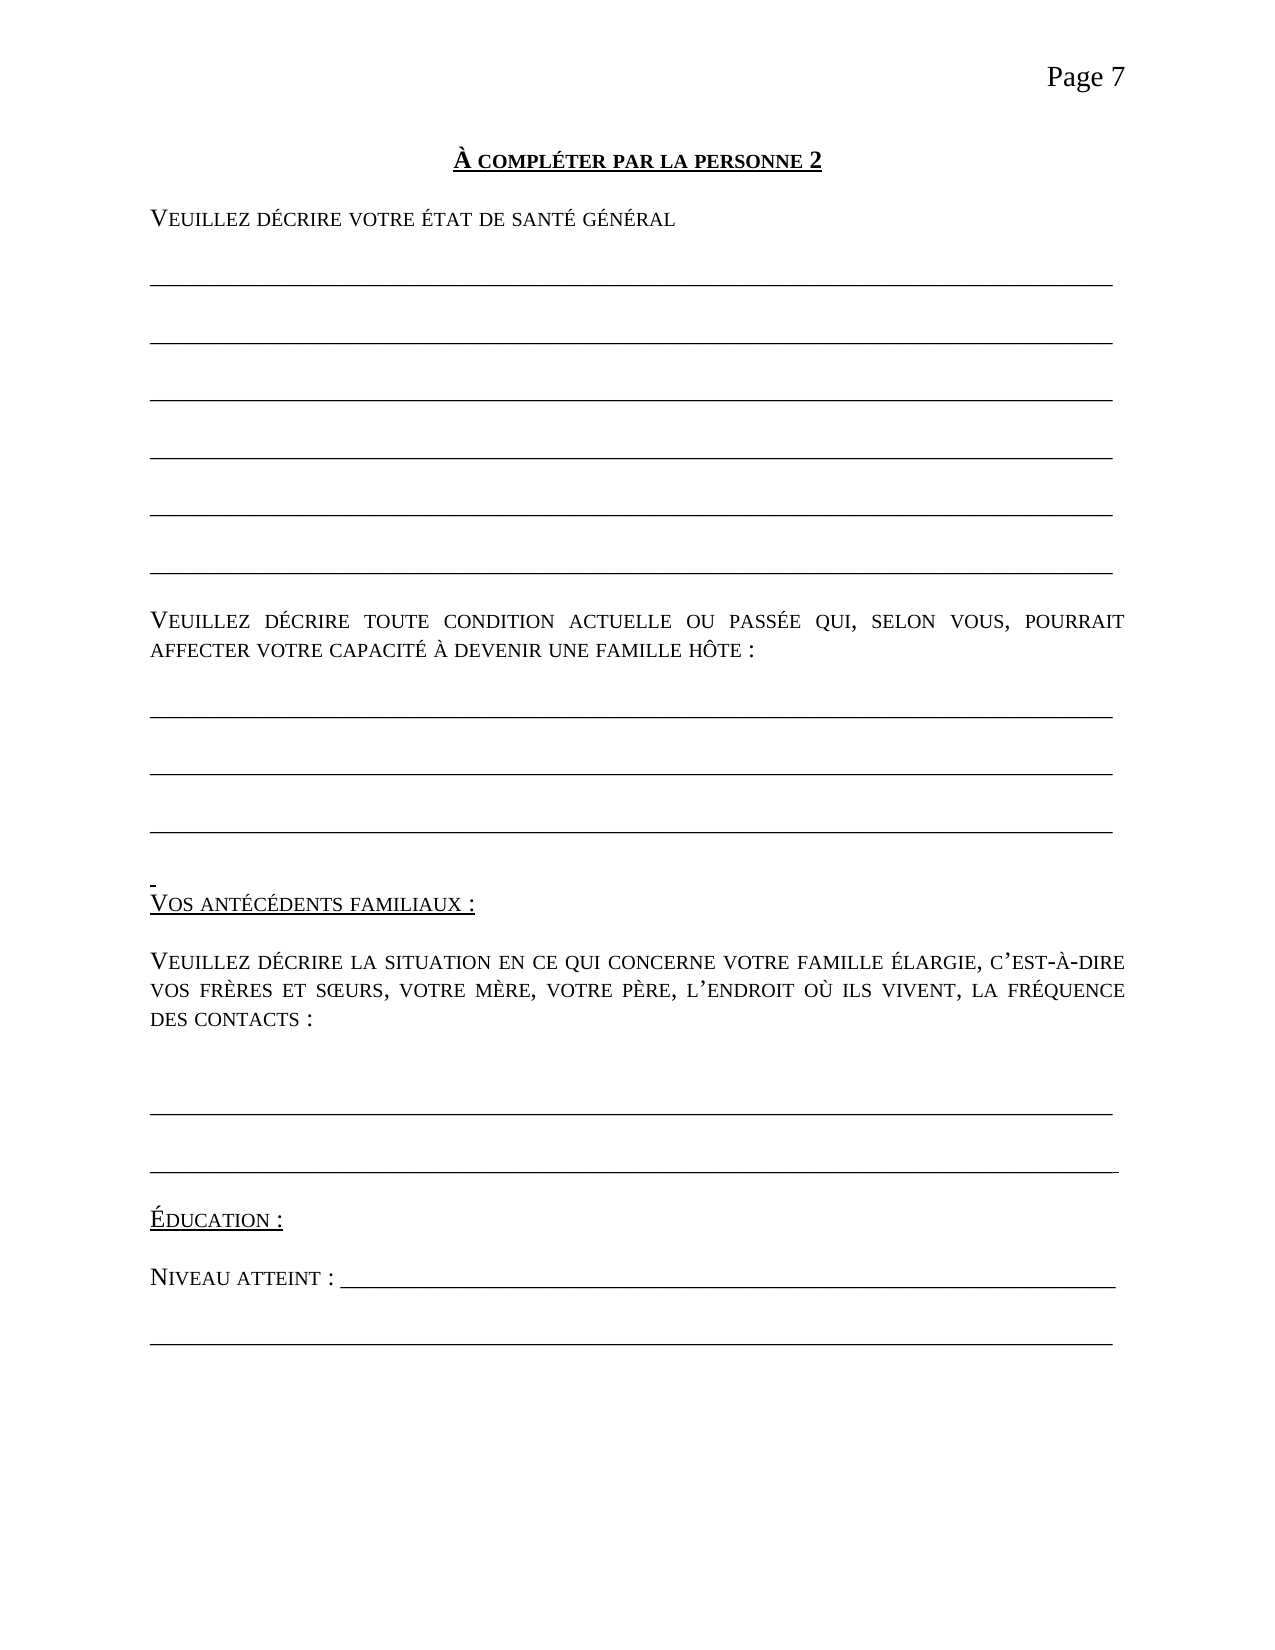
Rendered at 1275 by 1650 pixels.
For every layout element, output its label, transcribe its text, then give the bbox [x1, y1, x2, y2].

text _____________________________________________________________________________ [150, 1089, 1125, 1118]
text Vos antécédents familiaux : [150, 888, 1125, 917]
text _____________________________________________________________________________ [150, 260, 1125, 289]
text _____________________________________________________________________________ [150, 318, 1125, 347]
text Éducation : [150, 1204, 1125, 1233]
text _____________________________________________________________________________ [150, 807, 1125, 835]
text _____________________________________________________________________________ [150, 749, 1125, 778]
text _____________________________________________________________________________ [150, 433, 1125, 462]
text _____________________________________________________________________________ [150, 1319, 1125, 1348]
text Veuillez décrire votre état de santé général [150, 203, 1125, 232]
text Veuillez décrire toute condition actuelle ou passée qui, selon vous, pourrait affecter votre capacité à devenir une famille hôte : [150, 605, 1125, 663]
text Niveau atteint : ______________________________________________________________ [150, 1262, 1125, 1291]
text _____________________________________________________________________________ [150, 375, 1125, 404]
text _____________________________________________________________________________ [150, 548, 1125, 577]
text Veuillez décrire la situation en ce qui concerne votre famille élargie, c’est-à-dire vos frères et sœurs, votre mère, votre père, l’endroit où ils vivent, la fréquence des contacts : [150, 946, 1125, 1032]
text _____________________________________________________________________________ [150, 1147, 1125, 1176]
text À compléter par la personne 2 [150, 145, 1125, 174]
text _____________________________________________________________________________ [150, 692, 1125, 720]
text _____________________________________________________________________________ [150, 490, 1125, 519]
